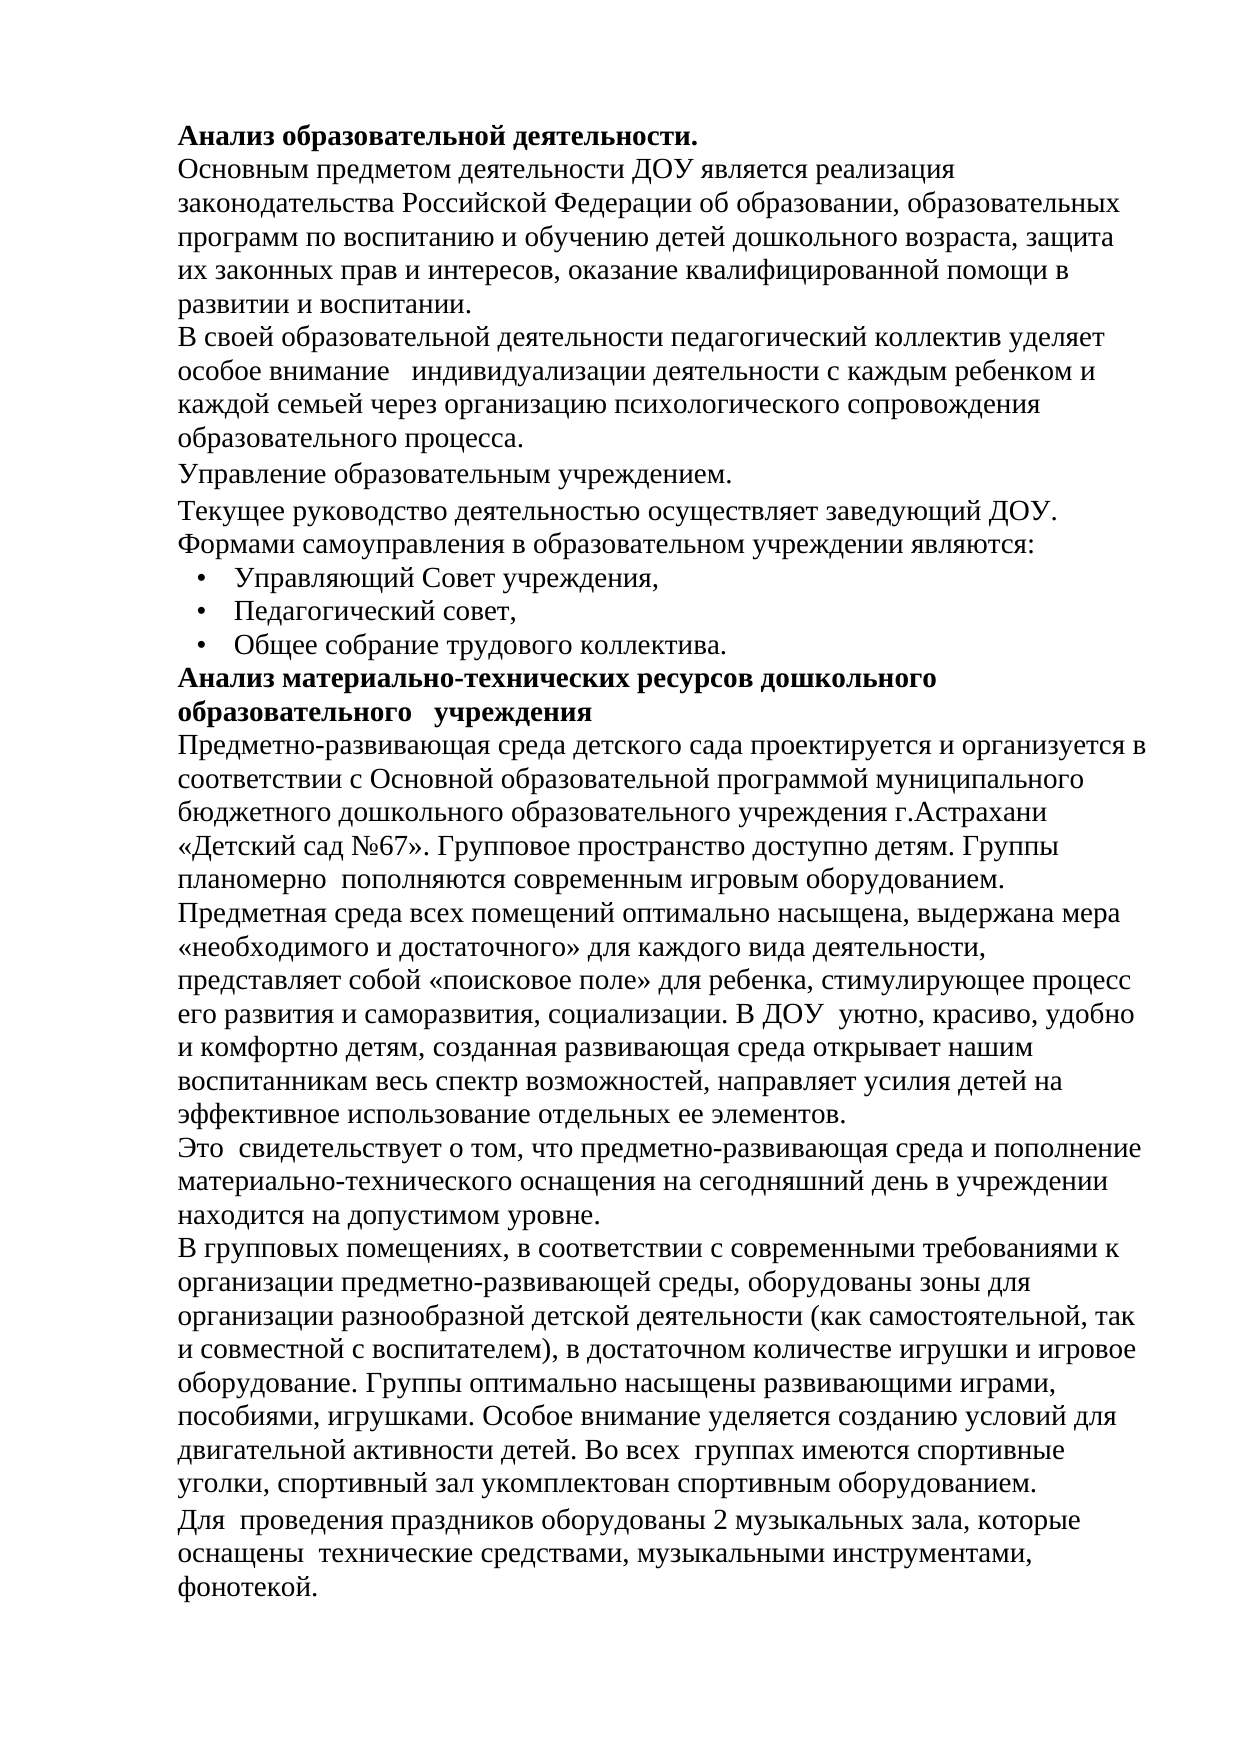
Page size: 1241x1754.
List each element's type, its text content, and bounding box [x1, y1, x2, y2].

text Управление образовательным учреждением. [177, 456, 1152, 490]
text Это свидетельствует о том, что предметно-развивающая среда и пополнение материально-технического оснащения на сегодняшний день в учреждении находится на допустимом уровне. [177, 1130, 1152, 1231]
text Анализ материально-технических ресурсов дошкольного образовательного учреждения [177, 660, 1152, 727]
text Формами самоуправления в образовательном учреждении являются: [177, 526, 1152, 560]
text Предметно-развивающая среда детского сада проектируется и организуется в соответствии с Основной образовательной программой муниципального бюджетного дошкольного образовательного учреждения г.Астрахани «Детский сад №67». Групповое пространство доступно детям. Группы планомерно пополняются современным игровым оборудованием. Предметная среда всех помещений оптимально насыщена, выдержана мера «необходимого и достаточного» для каждого вида деятельности, представляет собой «поисковое поле» для ребенка, стимулирующее процесс его развития и саморазвития, социализации. В ДОУ уютно, красиво, удобно и комфортно детям, созданная развивающая среда открывает нашим воспитанникам весь спектр возможностей, направляет усилия детей на эффективное использование отдельных ее элементов. [177, 727, 1152, 1130]
text Текущее руководство деятельностью осуществляет заведующий ДОУ. [177, 493, 1152, 526]
text В групповых помещениях, в соответствии с современными требованиями к организации предметно-развивающей среды, оборудованы зоны для организации разнообразной детской деятельности (как самостоятельной, так и совместной с воспитателем), в достаточном количестве игрушки и игровое оборудование. Группы оптимально насыщены развивающими играми, пособиями, игрушками. Особое внимание уделяется созданию условий для двигательной активности детей. Во всех группах имеются спортивные уголки, спортивный зал укомплектован спортивным оборудованием. [177, 1231, 1152, 1499]
list Педагогический совет, [196, 593, 1152, 627]
text В своей образовательной деятельности педагогический коллектив уделяет особое внимание индивидуализации деятельности с каждым ребенком и каждой семьей через организацию психологического сопровождения образовательного процесса. [177, 319, 1152, 453]
text Для проведения праздников оборудованы 2 музыкальных зала, которые оснащены технические средствами, музыкальными инструментами, фонотекой. [177, 1502, 1152, 1602]
list Общее собрание трудового коллектива. [196, 627, 1152, 660]
list Управляющий Совет учреждения, [196, 560, 1152, 593]
text Анализ образовательной деятельности. Основным предметом деятельности ДОУ является реализация законодательства Российской Федерации об образовании, образовательных программ по воспитанию и обучению детей дошкольного возраста, защита их законных прав и интересов, оказание квалифицированной помощи в развитии и воспитании. [177, 118, 1152, 319]
